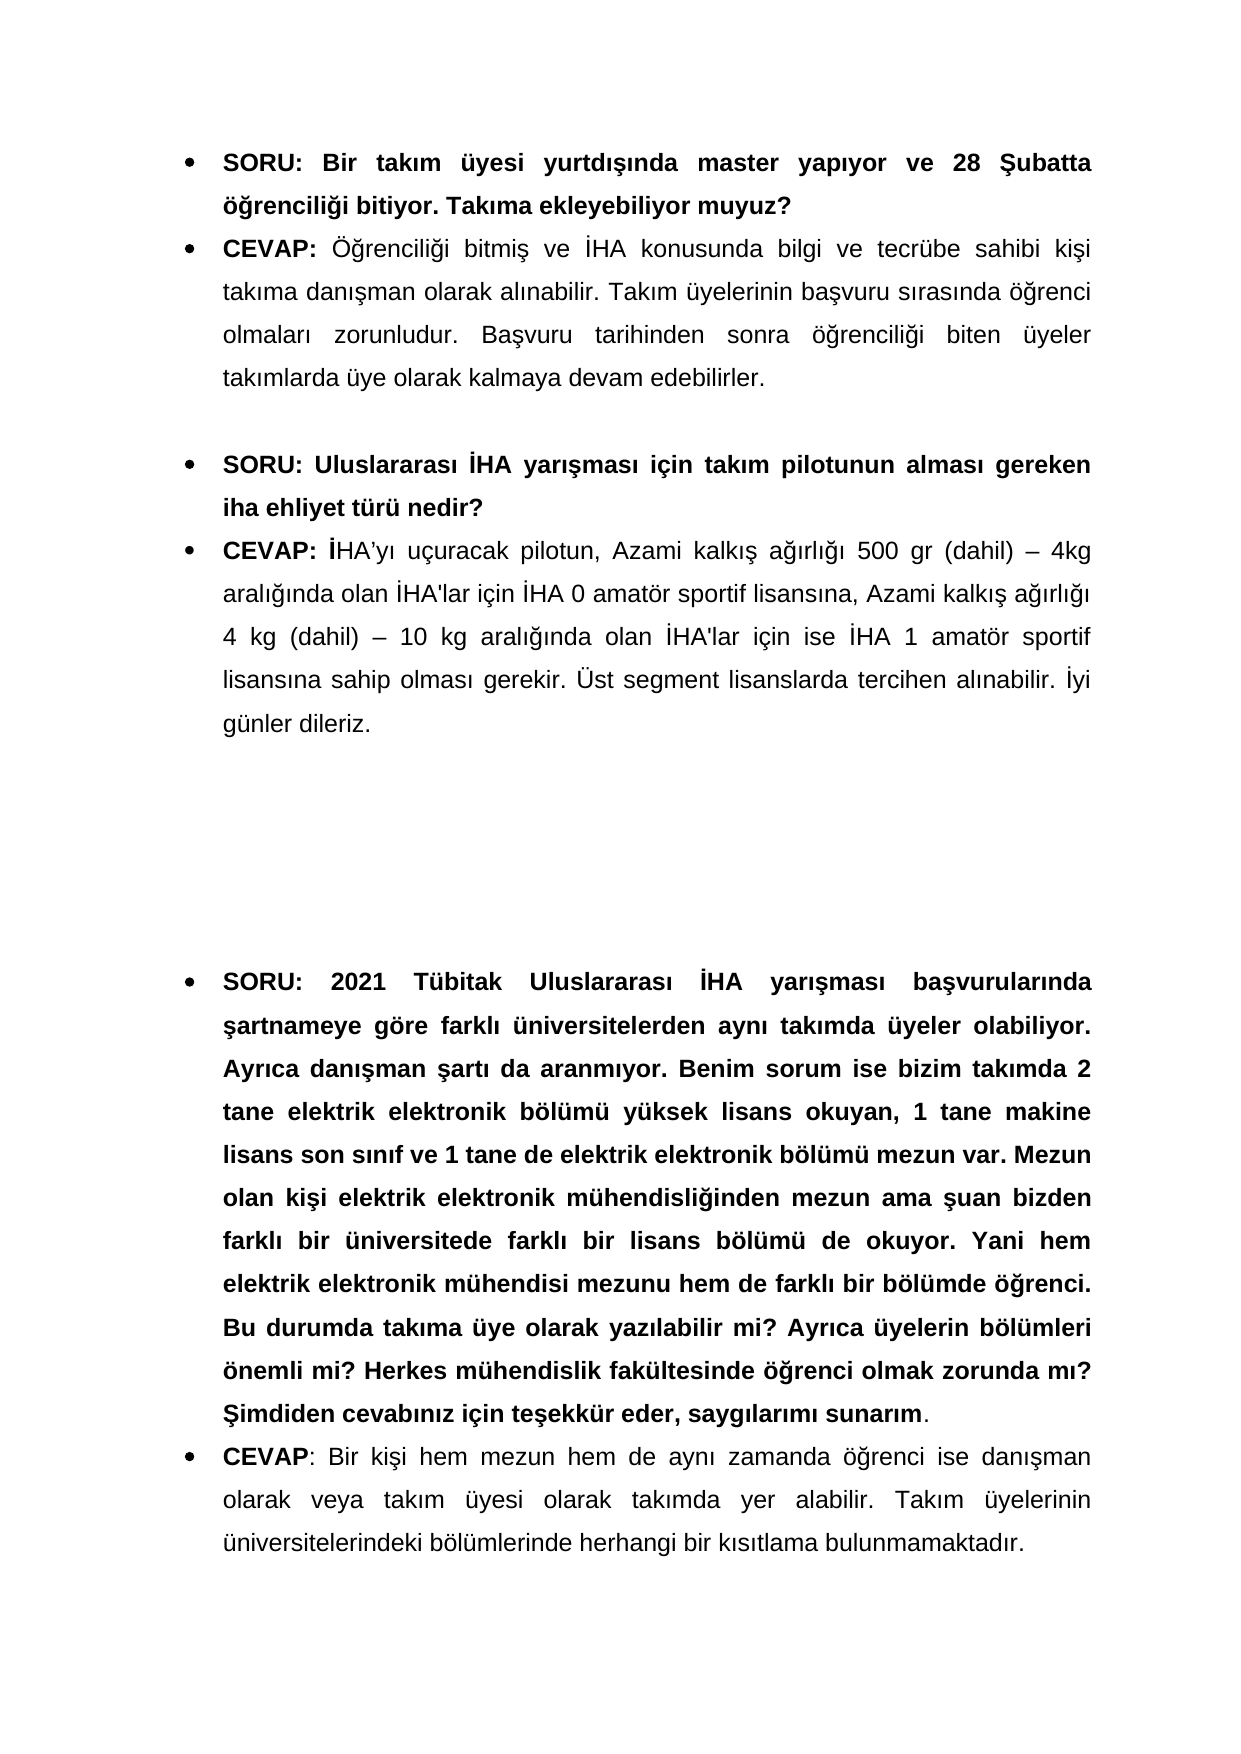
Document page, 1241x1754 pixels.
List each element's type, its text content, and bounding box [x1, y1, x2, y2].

list CEVAP: Öğrenciliği bitmiş ve İHA konusunda bilgi ve tecrübe sahibi kişi takıma danışman olarak alınabilir. Takım üyelerinin başvuru sırasında öğrenci olmaları zorunludur. Başvuru tarihinden sonra öğrenciliği biten üyeler takımlarda üye olarak kalmaya devam edebilirler. [185, 234, 1093, 392]
list CEVAP: İHA’yı uçuracak pilotun, Azami kalkış ağırlığı 500 gr (dahil) – 4kg aralığında olan İHA'lar için İHA 0 amatör sportif lisansına, Azami kalkış ağırlığı 4 kg (dahil) – 10 kg aralığında olan İHA'lar için ise İHA 1 amatör sportif lisansına sahip olması gerekir. Üst segment lisanslarda tercihen alınabilir. İyi günler dileriz. [185, 536, 1093, 737]
list SORU: Uluslararası İHA yarışması için takım pilotunun alması gereken iha ehliyet türü nedir? [185, 450, 1093, 522]
list SORU: Bir takım üyesi yurtdışında master yapıyor ve 28 Şubatta öğrenciliği bitiyor. Takıma ekleyebiliyor muyuz? [185, 148, 1093, 219]
list CEVAP: Bir kişi hem mezun hem de aynı zamanda öğrenci ise danışman olarak veya takım üyesi olarak takımda yer alabilir. Takım üyelerinin üniversitelerindeki bölümlerinde herhangi bir kısıtlama bulunmamaktadır. [185, 1442, 1093, 1557]
list SORU: 2021 Tübitak Uluslararası İHA yarışması başvurularında şartnameye göre farklı üniversitelerden aynı takımda üyeler olabiliyor. Ayrıca danışman şartı da aranmıyor. Benim sorum ise bizim takımda 2 tane elektrik elektronik bölümü yüksek lisans okuyan, 1 tane makine lisans son sınıf ve 1 tane de elektrik elektronik bölümü mezun var. Mezun olan kişi elektrik elektronik mühendisliğinden mezun ama şuan bizden farklı bir üniversitede farklı bir lisans bölümü de okuyor. Yani hem elektrik elektronik mühendisi mezunu hem de farklı bir bölümde öğrenci. Bu durumda takıma üye olarak yazılabilir mi? Ayrıca üyelerin bölümleri önemli mi? Herkes mühendislik fakültesinde öğrenci olmak zorunda mı? Şimdiden cevabınız için teşekkür eder, saygılarımı sunarım. [185, 967, 1093, 1427]
